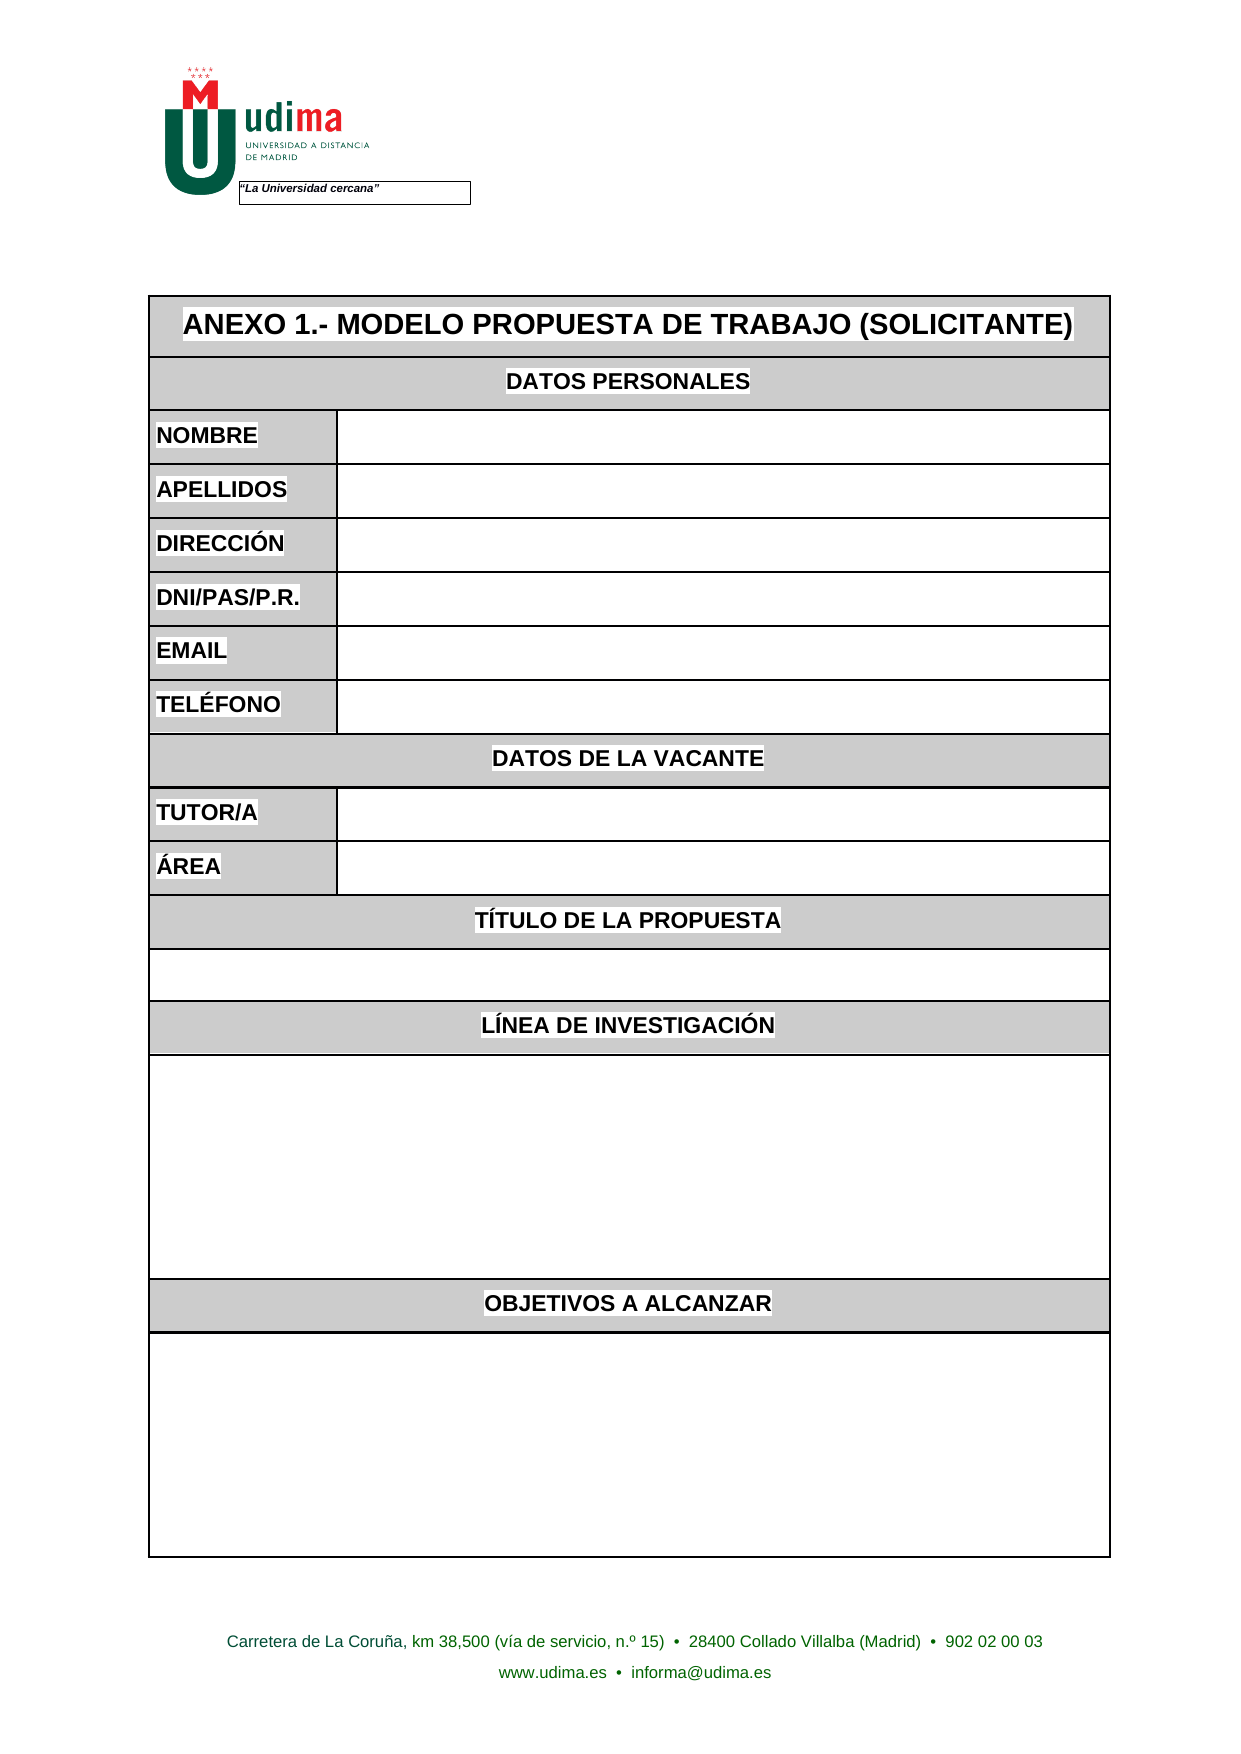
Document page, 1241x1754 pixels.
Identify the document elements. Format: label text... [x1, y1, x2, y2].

table_cell TÍTULO DE LA PROPUESTA [150, 896, 1109, 948]
table_cell LÍNEA DE INVESTIGACIÓN [150, 1002, 1109, 1053]
table_cell [338, 681, 1109, 732]
table_cell TUTOR/A [150, 789, 336, 840]
table_cell OBJETIVOS A ALCANZAR [150, 1280, 1109, 1331]
table_header ANEXO 1.- MODELO PROPUESTA DE TRABAJO (SOLICITANTE) [150, 297, 1109, 356]
picture [147, 59, 384, 204]
table_cell [338, 789, 1109, 840]
table_cell [338, 411, 1109, 463]
table_cell DATOS PERSONALES [150, 358, 1109, 409]
table_cell DNI/PAS/P.R. [150, 573, 336, 625]
table_cell [150, 1056, 1109, 1278]
table_cell [338, 842, 1109, 894]
table_cell ÁREA [150, 842, 336, 894]
table_cell [338, 627, 1109, 679]
table_cell EMAIL [150, 627, 336, 679]
table_cell APELLIDOS [150, 465, 336, 517]
table_cell [338, 573, 1109, 625]
table_cell TELÉFONO [150, 681, 336, 732]
table_cell [338, 465, 1109, 517]
table_cell NOMBRE [150, 411, 336, 463]
table_cell [338, 519, 1109, 571]
table_cell [150, 1334, 1109, 1556]
table_cell DIRECCIÓN [150, 519, 336, 571]
table_cell [150, 950, 1109, 999]
table_cell DATOS DE LA VACANTE [150, 735, 1109, 786]
